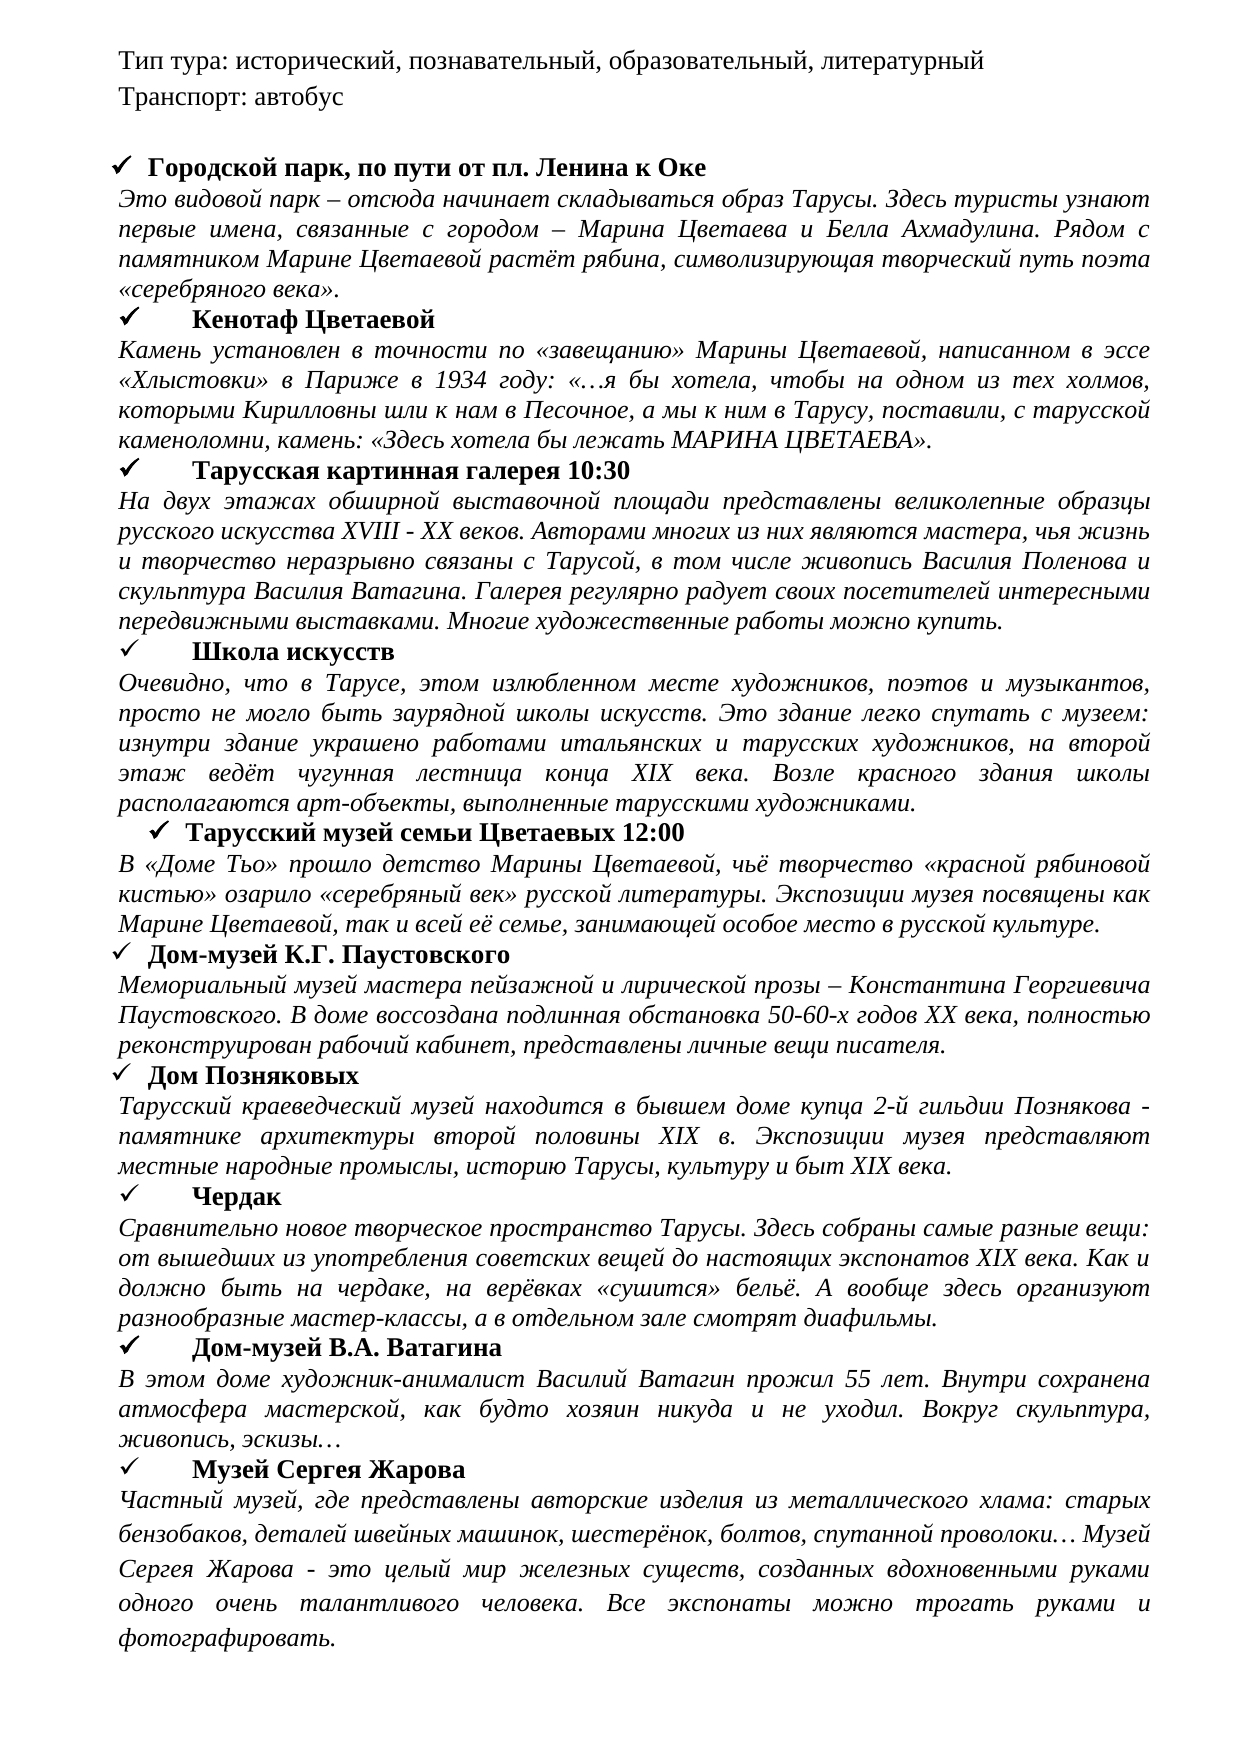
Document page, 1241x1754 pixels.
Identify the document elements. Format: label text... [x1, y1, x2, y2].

list Тарусский краеведческий музей находится в бывшем доме купца 2-й гильдии Познякова - памятнике архитектуры второй половины XIX в. Экспозиции музея представляют местные народные промыслы, историю Тарусы, культуру и быт XIX века. [118, 1090, 1152, 1180]
list Частный музей, где представлены авторские изделия из металлического хлама: старых бензобаков, деталей швейных машинок, шестерёнок, болтов, спутанной проволоки… Музей Сергея Жарова - это целый мир железных существ, созданных вдохновенными руками одного очень талантливого человека. Все экспонаты можно трогать руками и фотографировать. [118, 1484, 1152, 1652]
list Кенотаф Цветаевой [118, 303, 1152, 334]
text В этом доме художник-анималист Василий Ватагин прожил 55 лет. Внутри сохранена атмосфера мастерской, как будто хозяин никуда и не уходил. Вокруг скульптура, живопись, эскизы… [118, 1363, 1152, 1453]
text В «Доме Тьо» прошло детство Марины Цветаевой, чьё творчество «красной рябиновой кистью» озарило «серебряный век» русской литературы. Экспозиции музея посвящены как Марине Цветаевой, так и всей её семье, занимающей особое место в русской культуре. [118, 848, 1152, 938]
list Дом-музей В.А. Ватагина [118, 1332, 1152, 1363]
text Транспорт: автобус [118, 80, 1152, 111]
list Городской парк, по пути от пл. Ленина к Оке [110, 152, 1152, 183]
text Мемориальный музей мастера пейзажной и лирической прозы – Константина Георгиевича Паустовского. В доме воссоздана подлинная обстановка 50-60-х годов ХХ века, полностью реконструирован рабочий кабинет, представлены личные вещи писателя. [118, 969, 1152, 1059]
text Тип тура: исторический, познавательный, образовательный, литературный [118, 44, 1152, 76]
text Сравнительно новое творческое пространство Тарусы. Здесь собраны самые разные вещи: от вышедших из употребления советских вещей до настоящих экспонатов XIX века. Как и должно быть на чердаке, на верёвках «сушится» бельё. А вообще здесь организуют разнообразные мастер-классы, а в отдельном зале смотрят диафильмы. [118, 1212, 1152, 1332]
text На двух этажах обширной выставочной площади представлены великолепные образцы русского искусства XVIII - XX веков. Авторами многих из них являются мастера, чья жизнь и творчество неразрывно связаны с Тарусой, в том числе живопись Василия Поленова и скульптура Василия Ватагина. Галерея регулярно радует своих посетителей интересными передвижными выставками. Многие художественные работы можно купить. [118, 485, 1152, 635]
list Дом-музей К.Г. Паустовского [110, 938, 1152, 969]
list Тарусская картинная галерея 10:30 [118, 454, 1152, 485]
list Музей Сергея Жарова [118, 1453, 1152, 1484]
text Очевидно, что в Тарусе, этом излюбленном месте художников, поэтов и музыкантов, просто не могло быть заурядной школы искусств. Это здание легко спутать с музеем: изнутри здание украшено работами итальянских и тарусских художников, на второй этаж ведёт чугунная лестница конца XIX века. Возле красного здания школы располагаются арт-объекты, выполненные тарусскими художниками. [118, 667, 1152, 817]
list Чердак [118, 1180, 1152, 1212]
text Камень установлен в точности по «завещанию» Марины Цветаевой, написанном в эссе «Хлыстовки» в Париже в 1934 году: «…я бы хотела, чтобы на одном из тех холмов, которыми Кирилловны шли к нам в Песочное, а мы к ним в Тарусу, поставили, с тарусской каменоломни, камень: «Здесь хотела бы лежать МАРИНА ЦВЕТАЕВА». [118, 334, 1152, 454]
list Школа искусств [118, 635, 1152, 667]
list Тарусский музей семьи Цветаевых 12:00 [148, 817, 1152, 848]
list Дом Позняковых [110, 1059, 1152, 1090]
text Это видовой парк – отсюда начинает складываться образ Тарусы. Здесь туристы узнают первые имена, связанные с городом – Марина Цветаева и Белла Ахмадулина. Рядом с памятником Марине Цветаевой растёт рябина, символизирующая творческий путь поэта «серебряного века». [118, 183, 1152, 303]
